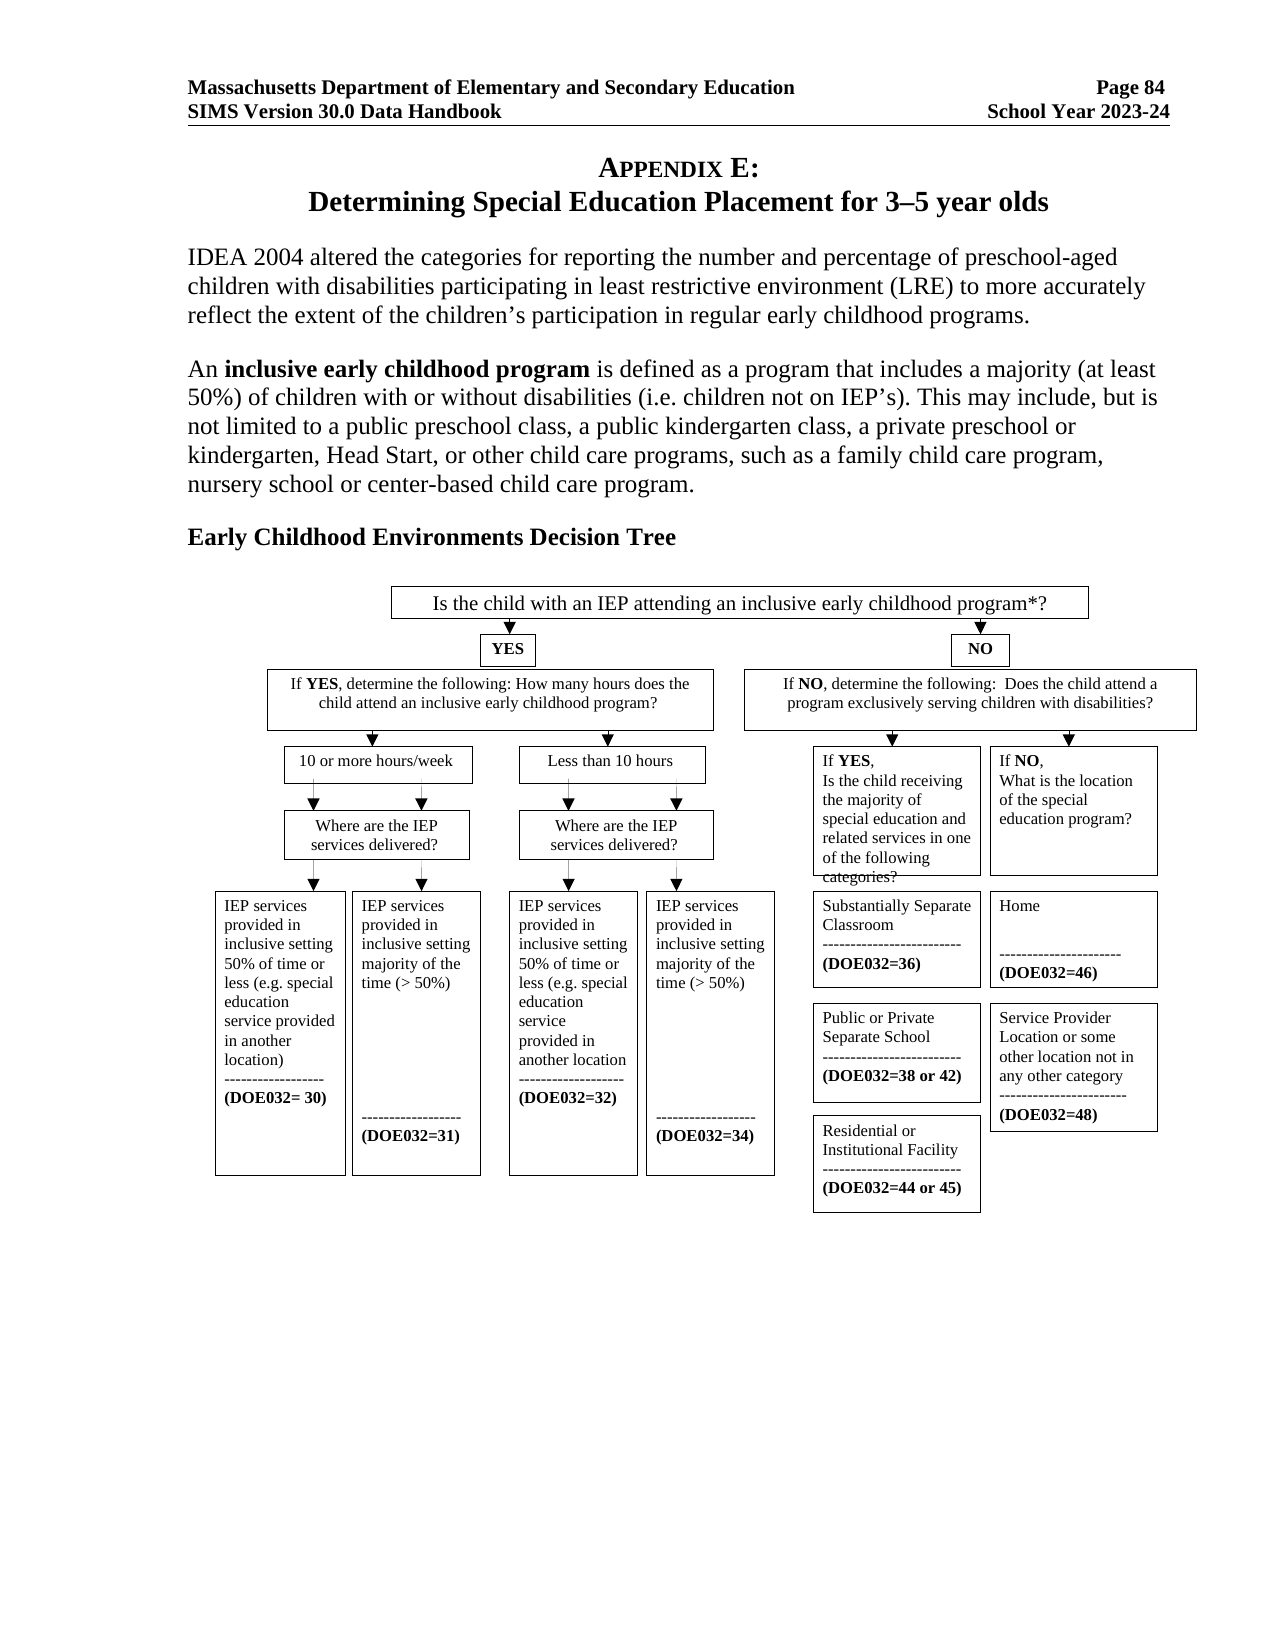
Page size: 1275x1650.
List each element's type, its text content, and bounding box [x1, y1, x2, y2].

subtitle Early Childhood Environments Decision Tree [187, 522, 1170, 551]
text IDEA 2004 altered the categories for reporting the number and percentage of preschool-aged children with disabilities participating in least restrictive environment (LRE) to more accurately reflect the extent of the children’s participation in regular early childhood programs. [187, 242, 1170, 329]
subtitle An inclusive early childhood program is defined as a program that includes a majority (at least 50%) of children with or without disabilities (i.e. children not on IEP’s). This may include, but is not limited to a public preschool class, a public kindergarten class, a private preschool or kindergarten, Head Start, or other child care programs, such as a family child care program, nursery school or center-based child care program. [187, 354, 1170, 497]
subtitle Appendix E: Determining Special Education Placement for 3–5 year olds [187, 150, 1170, 217]
